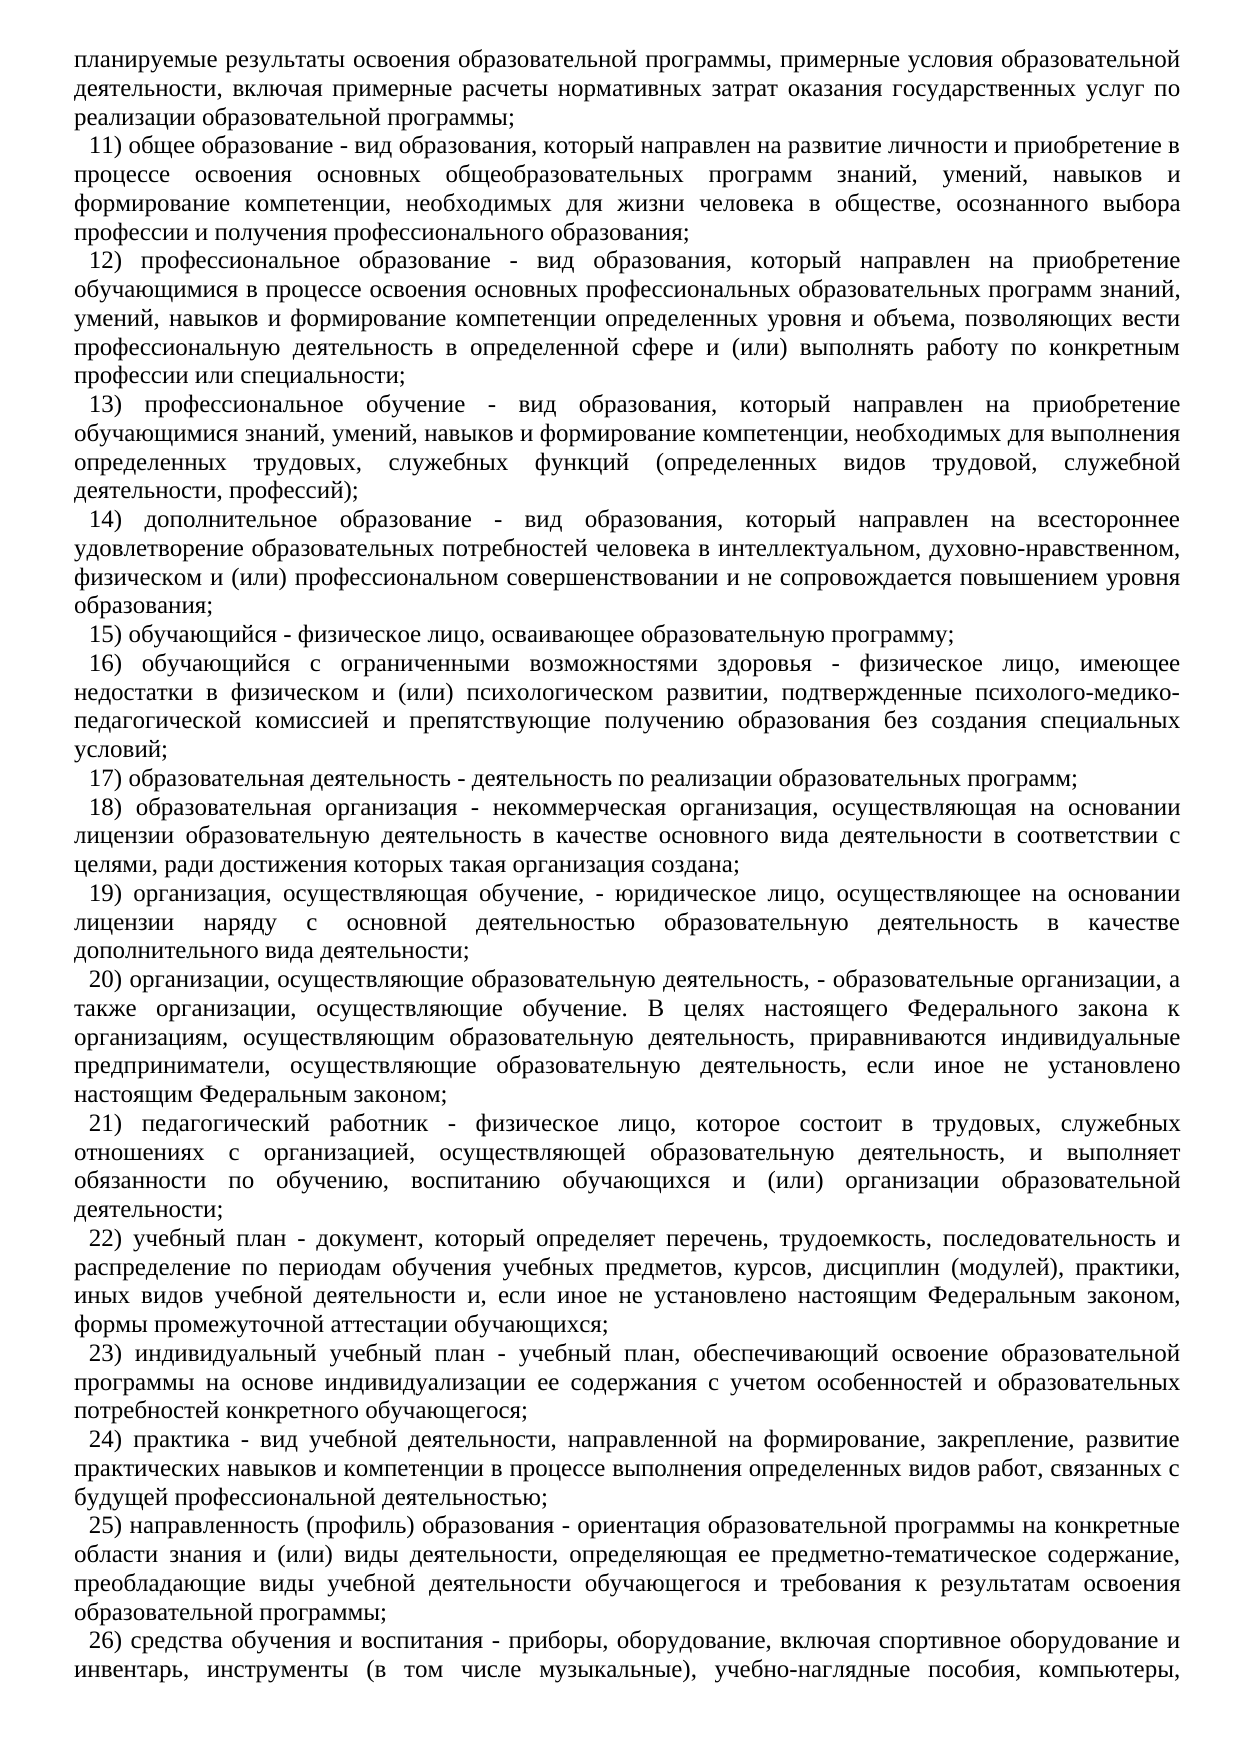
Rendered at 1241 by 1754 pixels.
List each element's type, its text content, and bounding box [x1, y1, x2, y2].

text 24) практика - вид учебной деятельности, направленной на формирование, закрепление, развитие практических навыков и компетенции в процессе выполнения определенных видов работ, связанных с будущей профессиональной деятельностью; [74, 1424, 1181, 1511]
text 25) направленность (профиль) образования - ориентация образовательной программы на конкретные области знания и (или) виды деятельности, определяющая ее предметно-тематическое содержание, преобладающие виды учебной деятельности обучающегося и требования к результатам освоения образовательной программы; [74, 1511, 1181, 1626]
text 14) дополнительное образование - вид образования, который направлен на всестороннее удовлетворение образовательных потребностей человека в интеллектуальном, духовно-нравственном, физическом и (или) профессиональном совершенствовании и не сопровождается повышением уровня образования; [74, 504, 1181, 619]
text 19) организация, осуществляющая обучение, - юридическое лицо, осуществляющее на основании лицензии наряду с основной деятельностью образовательную деятельность в качестве дополнительного вида деятельности; [74, 878, 1181, 964]
text 17) образовательная деятельность - деятельность по реализации образовательных программ; [74, 763, 1181, 792]
text 13) профессиональное обучение - вид образования, который направлен на приобретение обучающимися знаний, умений, навыков и формирование компетенции, необходимых для выполнения определенных трудовых, служебных функций (определенных видов трудовой, служебной деятельности, профессий); [74, 389, 1181, 504]
text 15) обучающийся - физическое лицо, осваивающее образовательную программу; [74, 619, 1181, 648]
text 16) обучающийся с ограниченными возможностями здоровья - физическое лицо, имеющее недостатки в физическом и (или) психологическом развитии, подтвержденные психолого-медико-педагогической комиссией и препятствующие получению образования без создания специальных условий; [74, 648, 1181, 763]
text 22) учебный план - документ, который определяет перечень, трудоемкость, последовательность и распределение по периодам обучения учебных предметов, курсов, дисциплин (модулей), практики, иных видов учебной деятельности и, если иное не установлено настоящим Федеральным законом, формы промежуточной аттестации обучающихся; [74, 1223, 1181, 1338]
text 23) индивидуальный учебный план - учебный план, обеспечивающий освоение образовательной программы на основе индивидуализации ее содержания с учетом особенностей и образовательных потребностей конкретного обучающегося; [74, 1338, 1181, 1424]
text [74, 44, 1181, 131]
text 21) педагогический работник - физическое лицо, которое состоит в трудовых, служебных отношениях с организацией, осуществляющей образовательную деятельность, и выполняет обязанности по обучению, воспитанию обучающихся и (или) организации образовательной деятельности; [74, 1108, 1181, 1223]
text 20) организации, осуществляющие образовательную деятельность, - образовательные организации, а также организации, осуществляющие обучение. В целях настоящего Федерального закона к организациям, осуществляющим образовательную деятельность, приравниваются индивидуальные предприниматели, осуществляющие образовательную деятельность, если иное не установлено настоящим Федеральным законом; [74, 964, 1181, 1108]
text 12) профессиональное образование - вид образования, который направлен на приобретение обучающимися в процессе освоения основных профессиональных образовательных программ знаний, умений, навыков и формирование компетенции определенных уровня и объема, позволяющих вести профессиональную деятельность в определенной сфере и (или) выполнять работу по конкретным профессии или специальности; [74, 246, 1181, 389]
text 18) образовательная организация - некоммерческая организация, осуществляющая на основании лицензии образовательную деятельность в качестве основного вида деятельности в соответствии с целями, ради достижения которых такая организация создана; [74, 792, 1181, 878]
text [74, 1626, 1181, 1683]
text 11) общее образование - вид образования, который направлен на развитие личности и приобретение в процессе освоения основных общеобразовательных программ знаний, умений, навыков и формирование компетенции, необходимых для жизни человека в обществе, осознанного выбора профессии и получения профессионального образования; [74, 131, 1181, 246]
